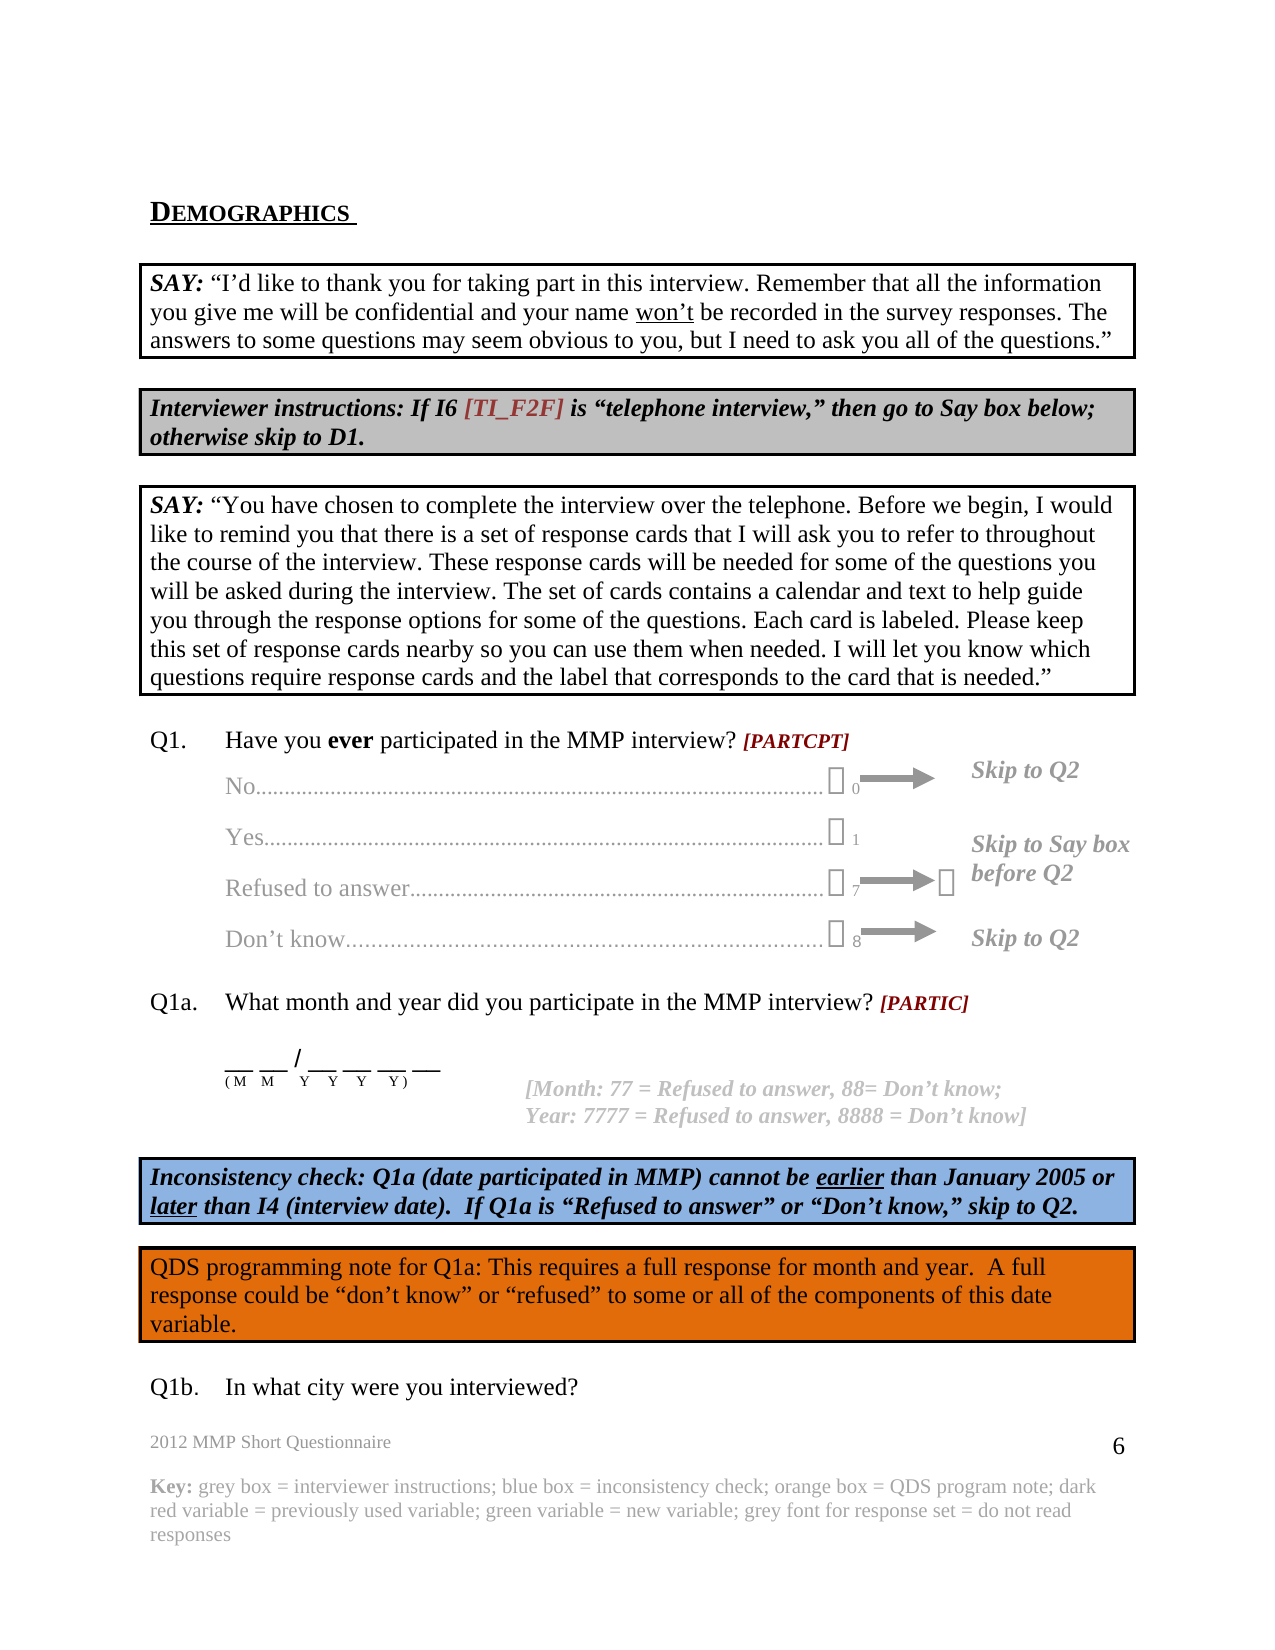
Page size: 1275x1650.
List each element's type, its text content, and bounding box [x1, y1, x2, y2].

text Inconsistency check: Q1a (date participated in MMP) cannot be earlier than January 2005 or later than I4 (interview date). If Q1a is “Refused to answer” or “Don’t know,” skip to Q2. [142, 1160, 1133, 1222]
subtitle Demographics [150, 194, 1125, 228]
text Q1b. In what city were you interviewed? [150, 1372, 1125, 1401]
text QDS programming note for Q1a: This requires a full response for month and year. A full response could be “don’t know” or “refused” to some or all of the components of this date variable. [142, 1250, 1133, 1340]
text Refused to answer  7  [225, 856, 1125, 907]
text SAY: “I’d like to thank you for taking part in this interview. Remember that all the information you give me will be confidential and your name won’t be recorded in the survey responses. The answers to some questions may seem obvious to you, but I need to ask you all of the questions.” [142, 266, 1133, 356]
text __ __ / __ __ __ __ [150, 1044, 1125, 1073]
text ( M M Y Y Y Y ) [Month: 77 = Refused to answer, 88= Don’t know; [150, 1073, 1162, 1102]
text Q1. Have you ever participated in the MMP interview? [PARTCPT] [150, 725, 1125, 754]
text Year: 7777 = Refused to answer, 8888 = Don’t know] [150, 1102, 1125, 1128]
text Don’t know  8 [225, 907, 1185, 958]
text Q1a. What month and year did you participate in the MMP interview? [PARTIC] [150, 987, 1125, 1016]
text SAY: “You have chosen to complete the interview over the telephone. Before we begin, I would like to remind you that there is a set of response cards that I will ask you to refer to throughout the course of the interview. These response cards will be needed for some of the questions you will be asked during the interview. The set of cards contains a calendar and text to help guide you through the response options for some of the questions. Each card is labeled. Please keep this set of response cards nearby so you can use them when needed. I will let you know which questions require response cards and the label that corresponds to the card that is needed.” [142, 488, 1133, 693]
text No  0 [225, 754, 1125, 805]
text Yes  1 [225, 805, 1125, 856]
text Interviewer instructions: If I6 [TI_F2F] is “telephone interview,” then go to Say box below; otherwise skip to D1. [142, 391, 1133, 453]
